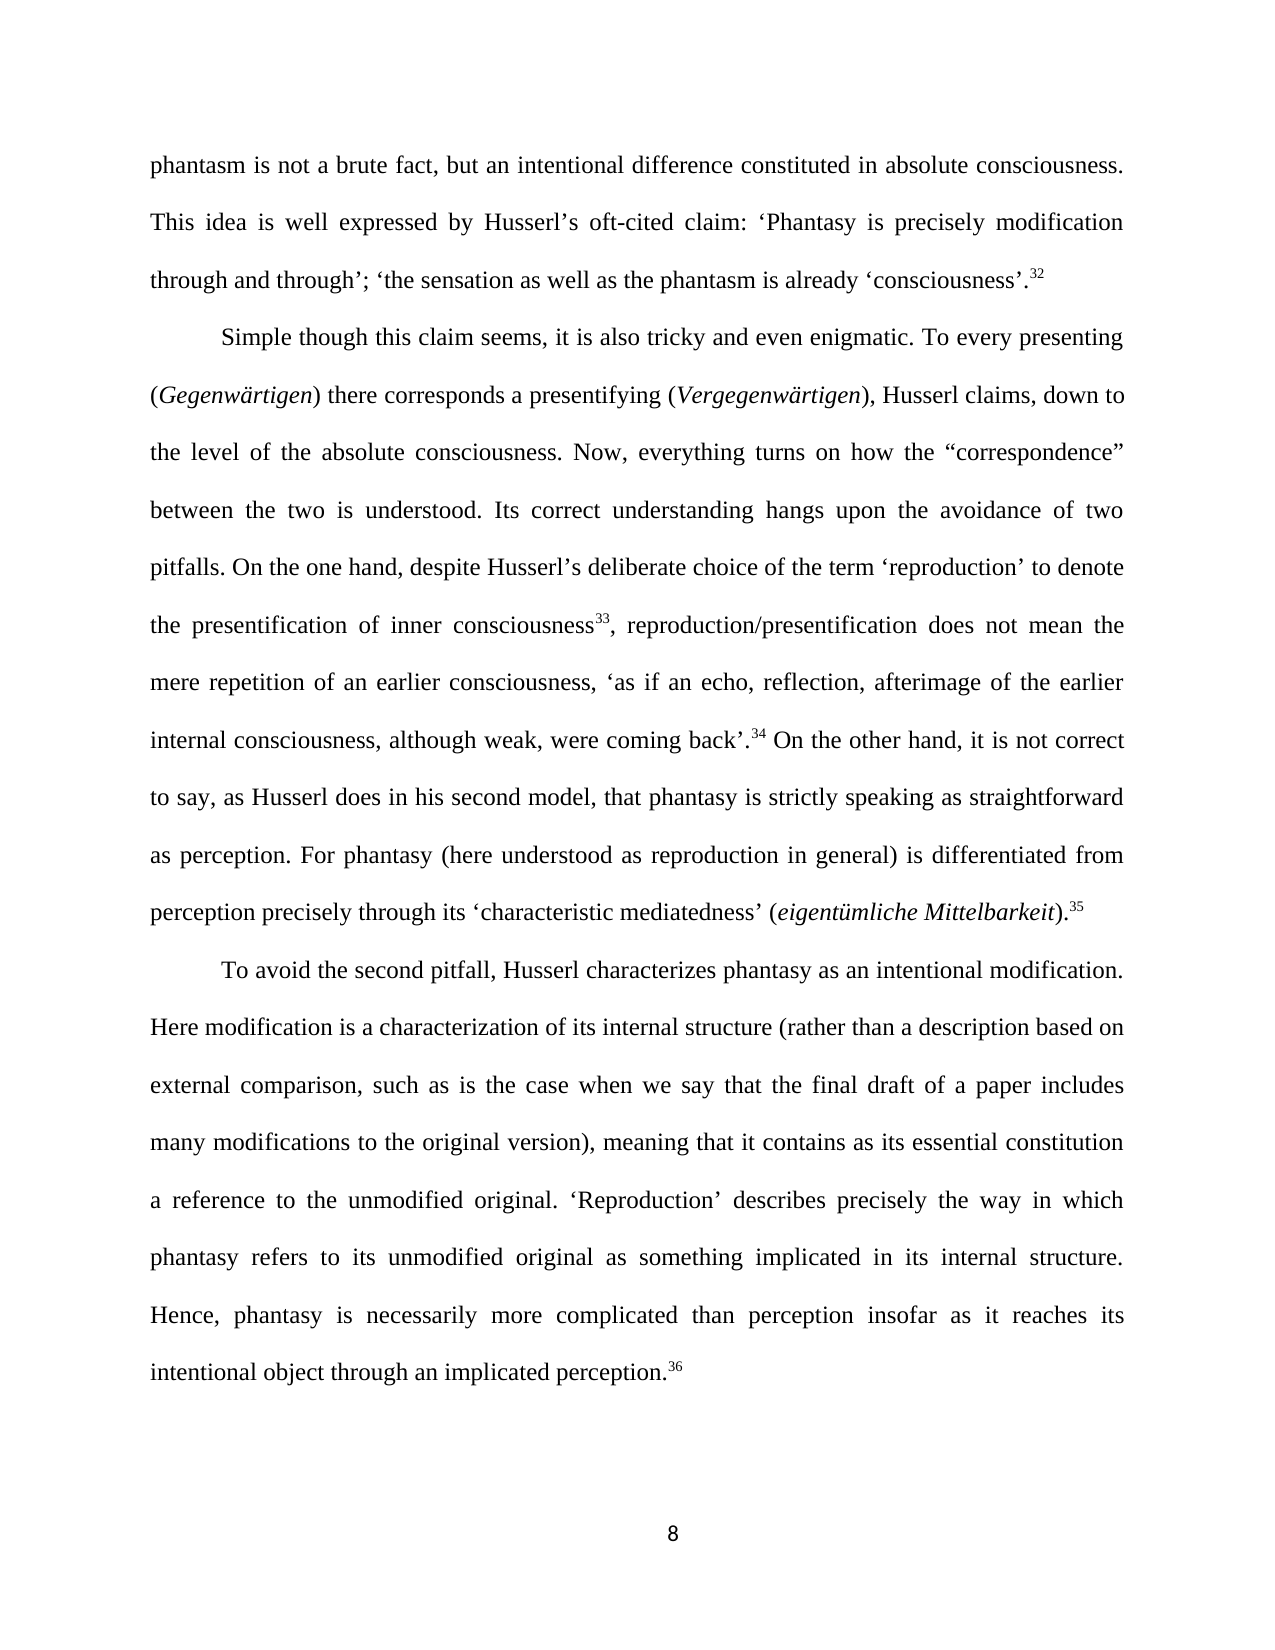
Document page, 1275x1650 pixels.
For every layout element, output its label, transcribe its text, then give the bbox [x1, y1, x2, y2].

text To avoid the second pitfall, Husserl characterizes phantasy as an intentional modification. Here modification is a characterization of its internal structure (rather than a description based on external comparison, such as is the case when we say that the final draft of a paper includes many modifications to the original version), meaning that it contains as its essential constitution a reference to the unmodified original. ‘Reproduction’ describes precisely the way in which phantasy refers to its unmodified original as something implicated in its internal structure. Hence, phantasy is necessarily more complicated than perception insofar as it reaches its intentional object through an implicated perception. [150, 955, 1125, 1386]
text Simple though this claim seems, it is also tricky and even enigmatic. To every presenting (Gegenwärtigen) there corresponds a presentifying (Vergegenwärtigen), Husserl claims, down to the level of the absolute consciousness. Now, everything turns on how the “correspondence” between the two is understood. Its correct understanding hangs upon the avoidance of two pitfalls. On the one hand, despite Husserl’s deliberate choice of the term ‘reproduction’ to denote the presentification of inner consciousness, reproduction/presentification does not mean the mere repetition of an earlier consciousness, ‘as if an echo, reflection, afterimage of the earlier internal consciousness, although weak, were coming back’. On the other hand, it is not correct to say, as Husserl does in his second model, that phantasy is strictly speaking as straightforward as perception. For phantasy (here understood as reproduction in general) is differentiated from perception precisely through its ‘characteristic mediatedness’ (eigentümliche Mittelbarkeit). [150, 322, 1125, 926]
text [150, 150, 1125, 294]
